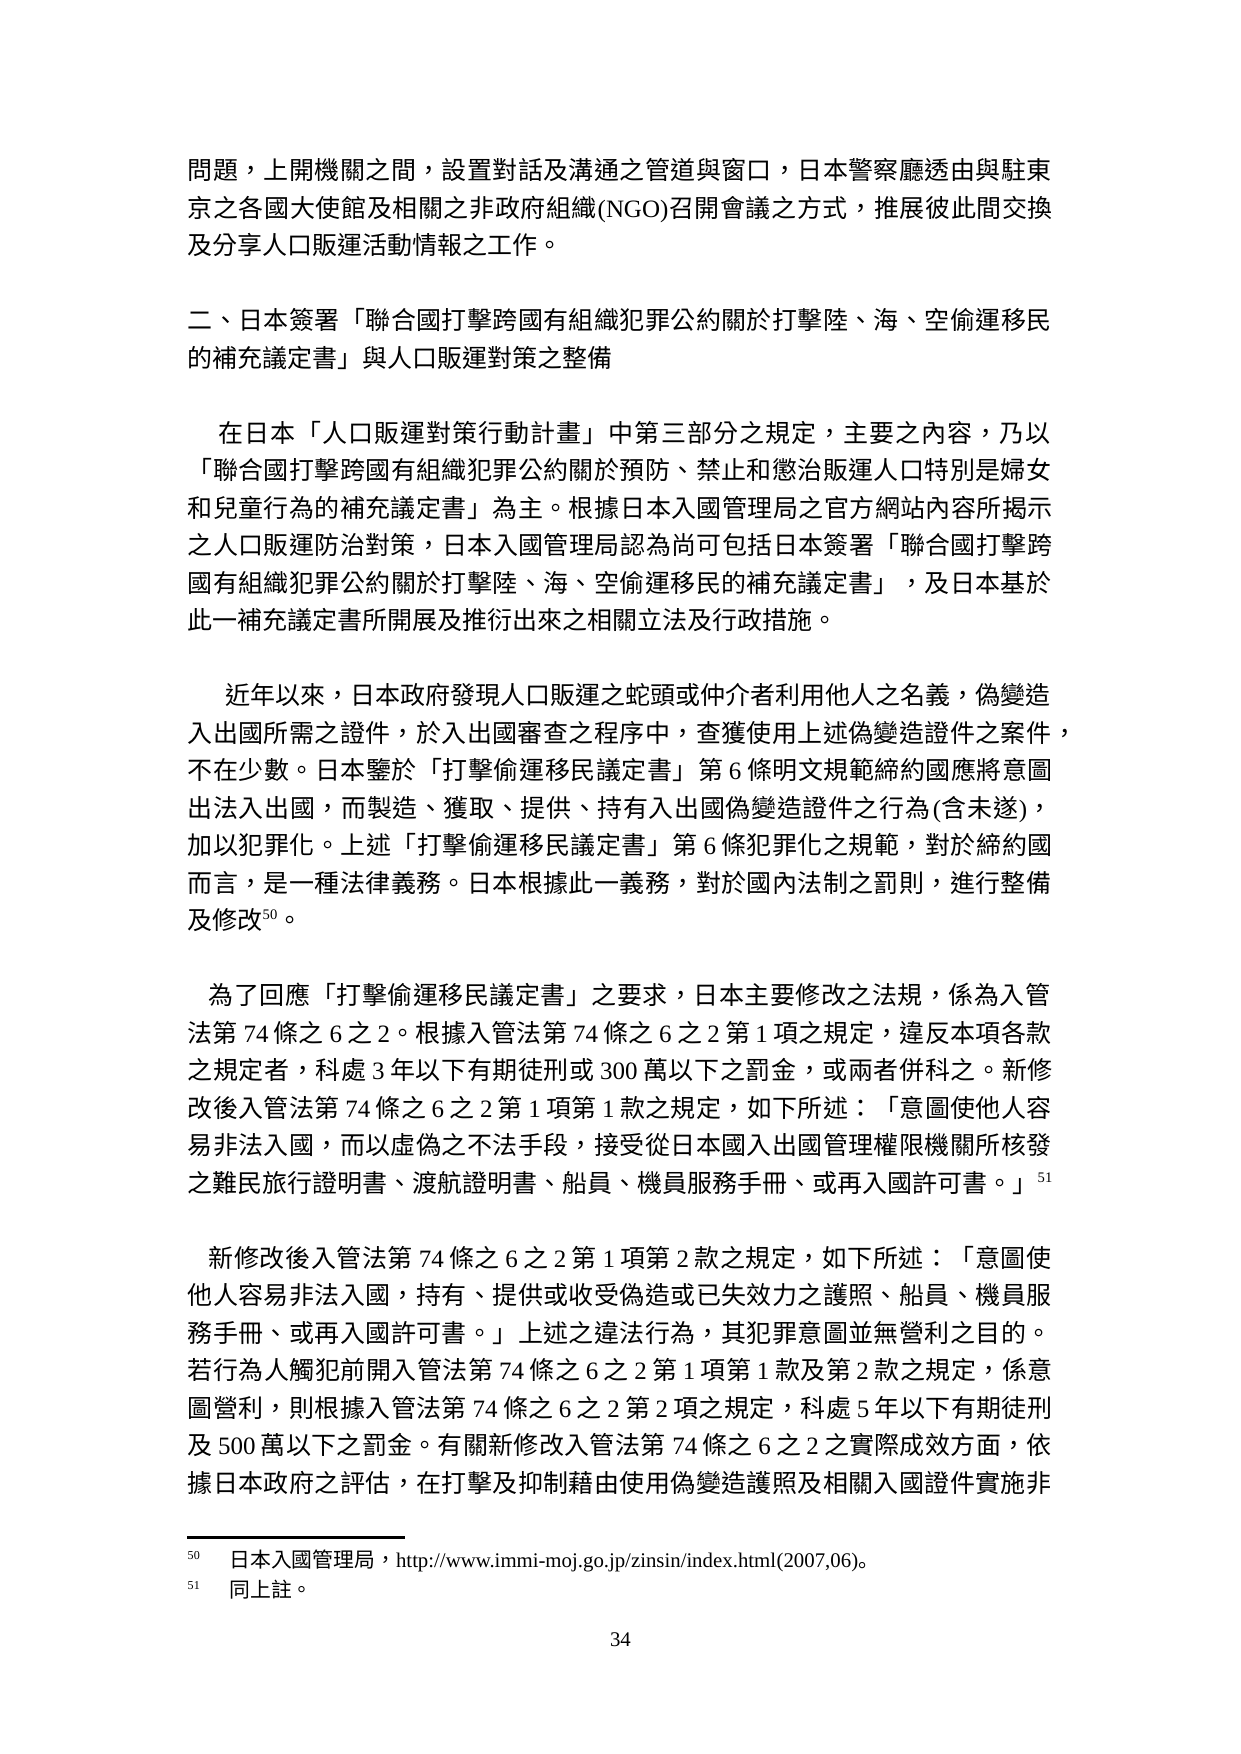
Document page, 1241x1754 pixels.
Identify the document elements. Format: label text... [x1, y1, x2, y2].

text 二、日本簽署「聯合國打擊跨國有組織犯罪公約關於打擊陸、海、空偷運移民的補充議定書」與人口販運對策之整備 [187, 300, 1053, 375]
text 近年以來，日本政府發現人口販運之蛇頭或仲介者利用他人之名義，偽變造入出國所需之證件，於入出國審查之程序中，查獲使用上述偽變造證件之案件，不在少數。日本鑒於「打擊偷運移民議定書」第6條明文規範締約國應將意圖出法入出國，而製造、獲取、提供、持有入出國偽變造證件之行為(含未遂)，加以犯罪化。上述「打擊偷運移民議定書」第6條犯罪化之規範，對於締約國而言，是一種法律義務。日本根據此一義務，對於國內法制之罰則，進行整備及修改。 [187, 675, 1053, 937]
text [187, 1237, 1053, 1500]
text 為了回應「打擊偷運移民議定書」之要求，日本主要修改之法規，係為入管法第74條之6之2。根據入管法第74條之6之2第1項之規定，違反本項各款之規定者，科處3年以下有期徒刑或300萬以下之罰金，或兩者併科之。新修改後入管法第74條之6之2第1項第1款之規定，如下所述：「意圖使他人容易非法入國，而以虛偽之不法手段，接受從日本國入出國管理權限機關所核發之難民旅行證明書、渡航證明書、船員、機員服務手冊、或再入國許可書。」 [187, 975, 1053, 1200]
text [187, 150, 1053, 262]
text 在日本「人口販運對策行動計畫」中第三部分之規定，主要之內容，乃以「聯合國打擊跨國有組織犯罪公約關於預防、禁止和懲治販運人口特別是婦女和兒童行為的補充議定書」為主。根據日本入國管理局之官方網站內容所揭示之人口販運防治對策，日本入國管理局認為尚可包括日本簽署「聯合國打擊跨國有組織犯罪公約關於打擊陸、海、空偷運移民的補充議定書」，及日本基於此一補充議定書所開展及推衍出來之相關立法及行政措施。 [187, 412, 1053, 637]
